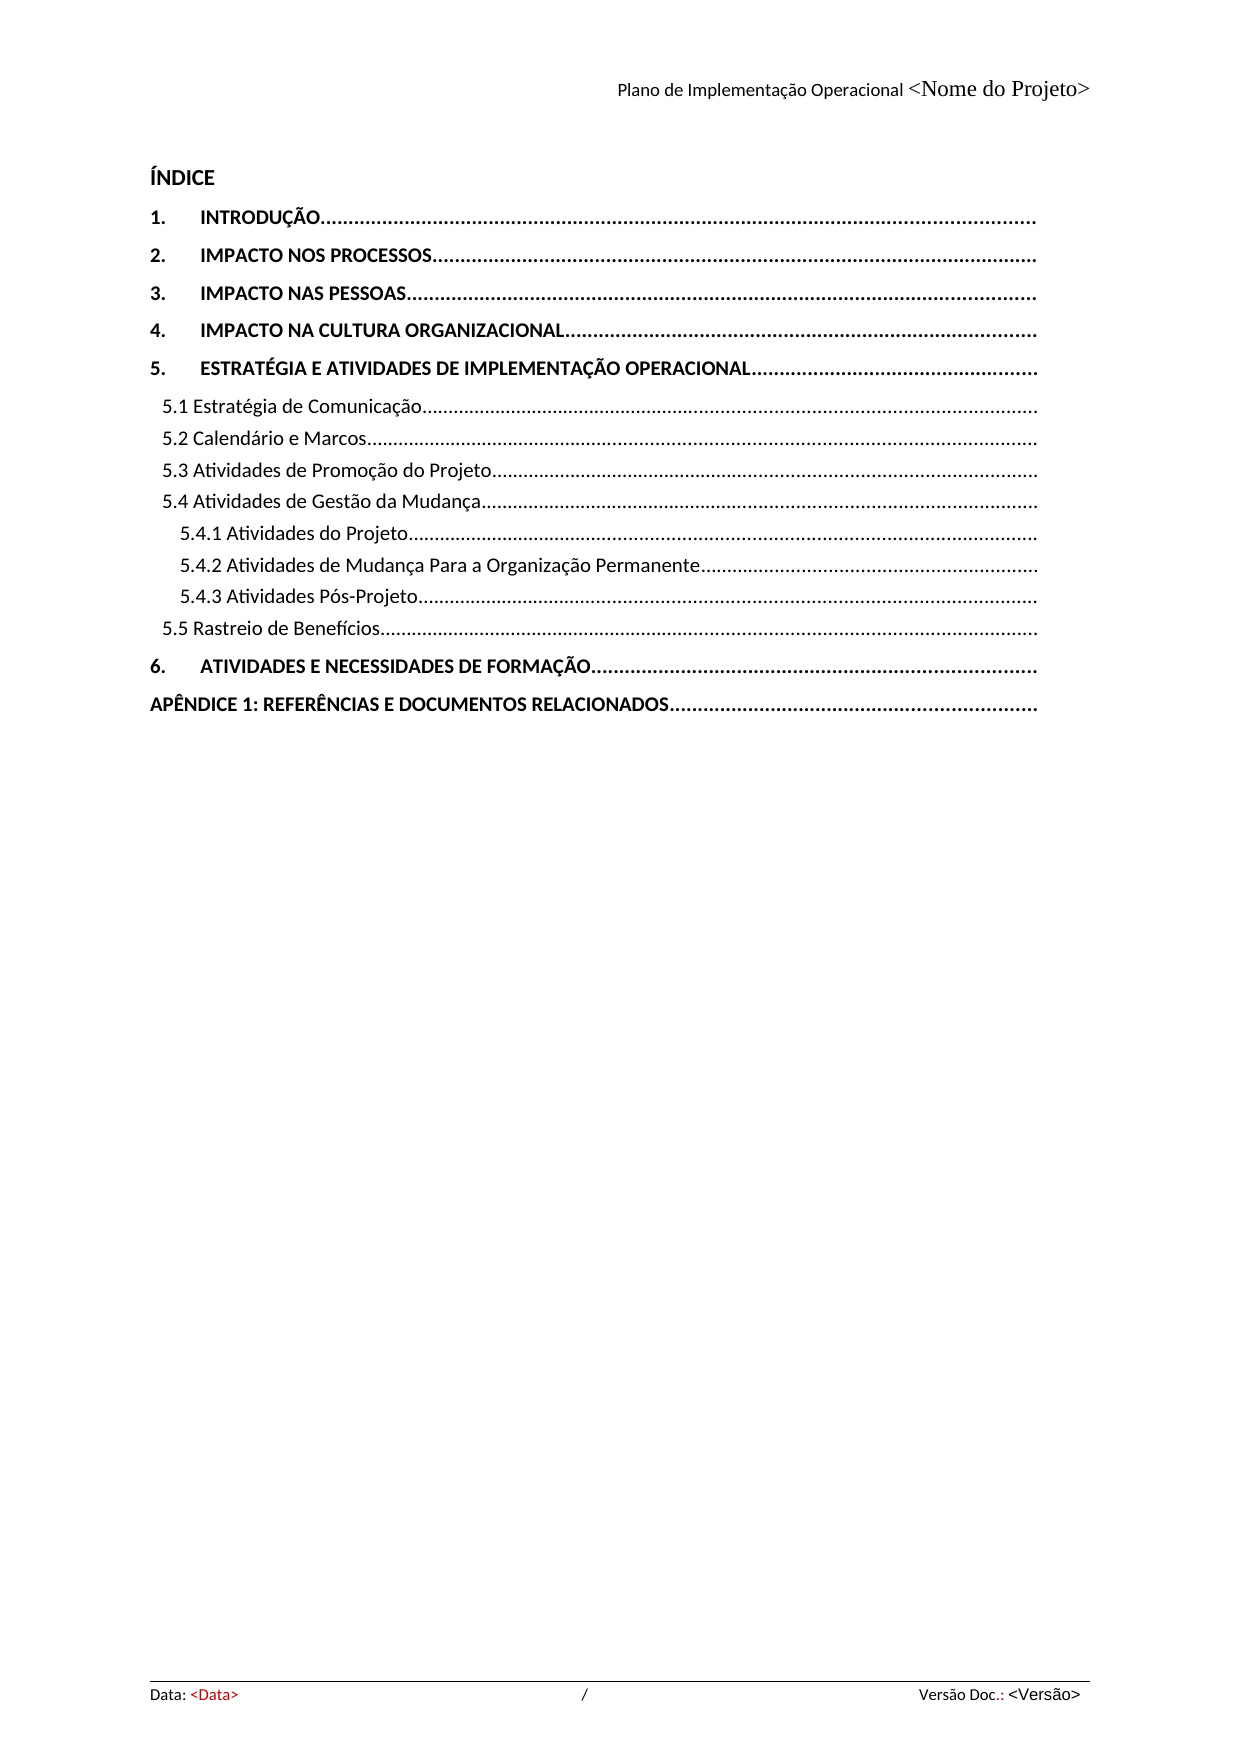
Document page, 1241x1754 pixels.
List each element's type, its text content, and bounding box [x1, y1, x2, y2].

text 5. Estratégia e Atividades de Implementação Operacional 4 [150, 356, 1015, 381]
text 5.4.2 Atividades de Mudança Para a Organização Permanente 5 [179, 552, 1015, 577]
text 2. Impacto nos Processos 4 [150, 242, 1015, 267]
text 4. Impacto na Cultura Organizacional 4 [150, 318, 1015, 343]
text 5.4.3 Atividades Pós-Projeto 5 [179, 583, 1015, 609]
text 5.3 Atividades de Promoção do Projeto 5 [162, 457, 978, 482]
text 1. Introdução 4 [150, 204, 1015, 229]
text 5.2 Calendário e Marcos 4 [162, 425, 978, 451]
subtitle ÍNDICE [150, 163, 1090, 191]
text 3. Impacto nas Pessoas 4 [150, 280, 1015, 305]
text 5.4.1 Atividades do Projeto 5 [179, 520, 1015, 546]
text Apêndice 1: Referências e Documentos Relacionados 6 [150, 691, 1015, 716]
text 5.4 Atividades de Gestão da Mudança 5 [162, 488, 978, 514]
text 5.5 Rastreio de Benefícios 5 [162, 615, 978, 641]
text 6. Atividades e Necessidades de Formação 5 [150, 653, 1015, 678]
text 5.1 Estratégia de Comunicação 4 [162, 393, 978, 419]
